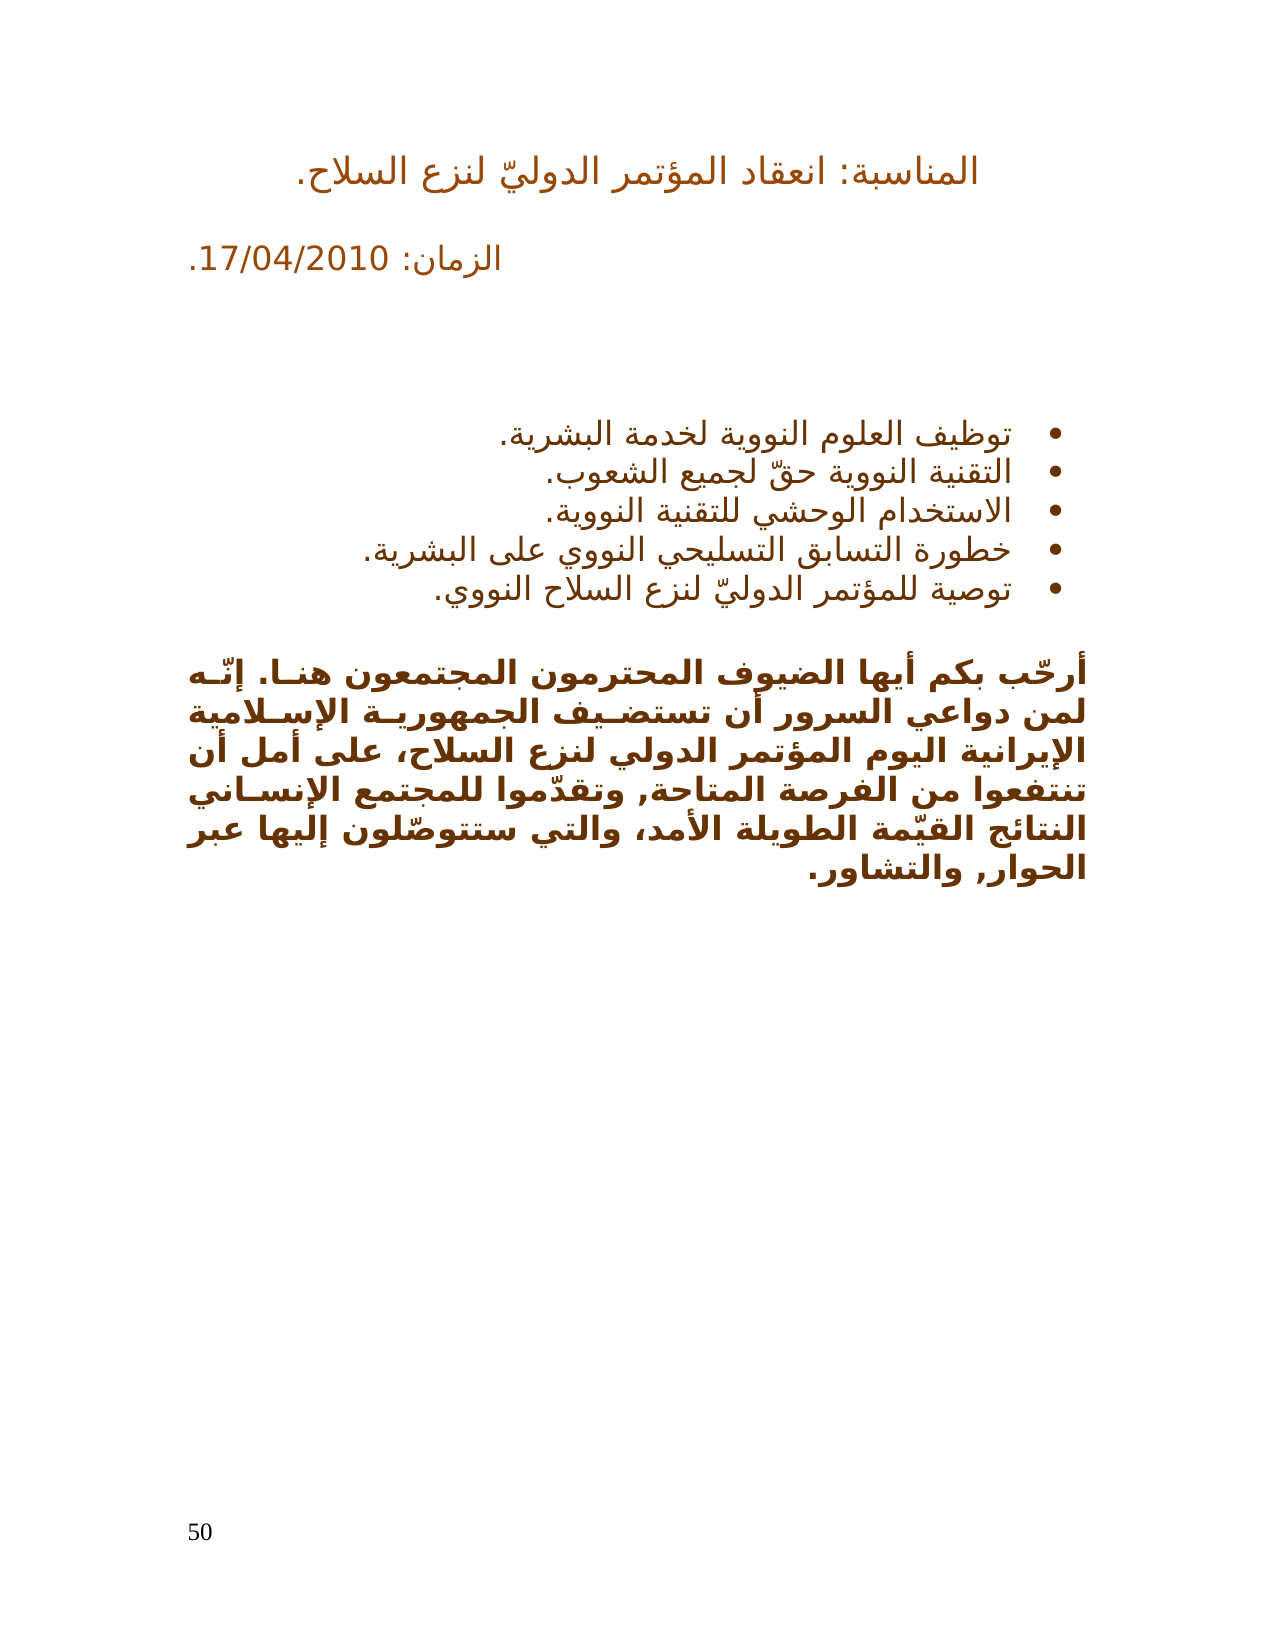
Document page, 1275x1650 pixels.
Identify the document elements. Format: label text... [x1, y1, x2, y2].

list توصية للمؤتمر الدوليّ لنزع السلاح النووي. [187, 569, 1050, 608]
list خطورة التسابق التسليحي النووي على البشرية. [187, 531, 1050, 569]
list الاستخدام الوحشي للتقنية النووية. [187, 492, 1050, 531]
text المناسبة: انعقاد المؤتمر الدوليّ لنزع السلاح. [187, 150, 1087, 194]
list التقنية النووية حقّ لجميع الشعوب. [187, 453, 1050, 492]
text أرحّب بكم أيها الضيوف المحترمون المجتمعون هنا. إنّه لمن دواعي السرور أن تستضيف الجمهورية الإسلامية الإيرانية اليوم المؤتمر الدولي لنزع السلاح، علی أمل أن تنتفعوا من الفرصة المتاحة, وتقدّموا للمجتمع الإنساني النتائج القيّمة الطويلة الأمد، والتي ستتوصّلون إليها عبر الحوار, والتشاور. [187, 654, 1087, 887]
list توظيف العلوم النووية لخدمة البشرية. [187, 414, 1050, 453]
text الزمان: 17/04/2010. [187, 239, 1087, 278]
